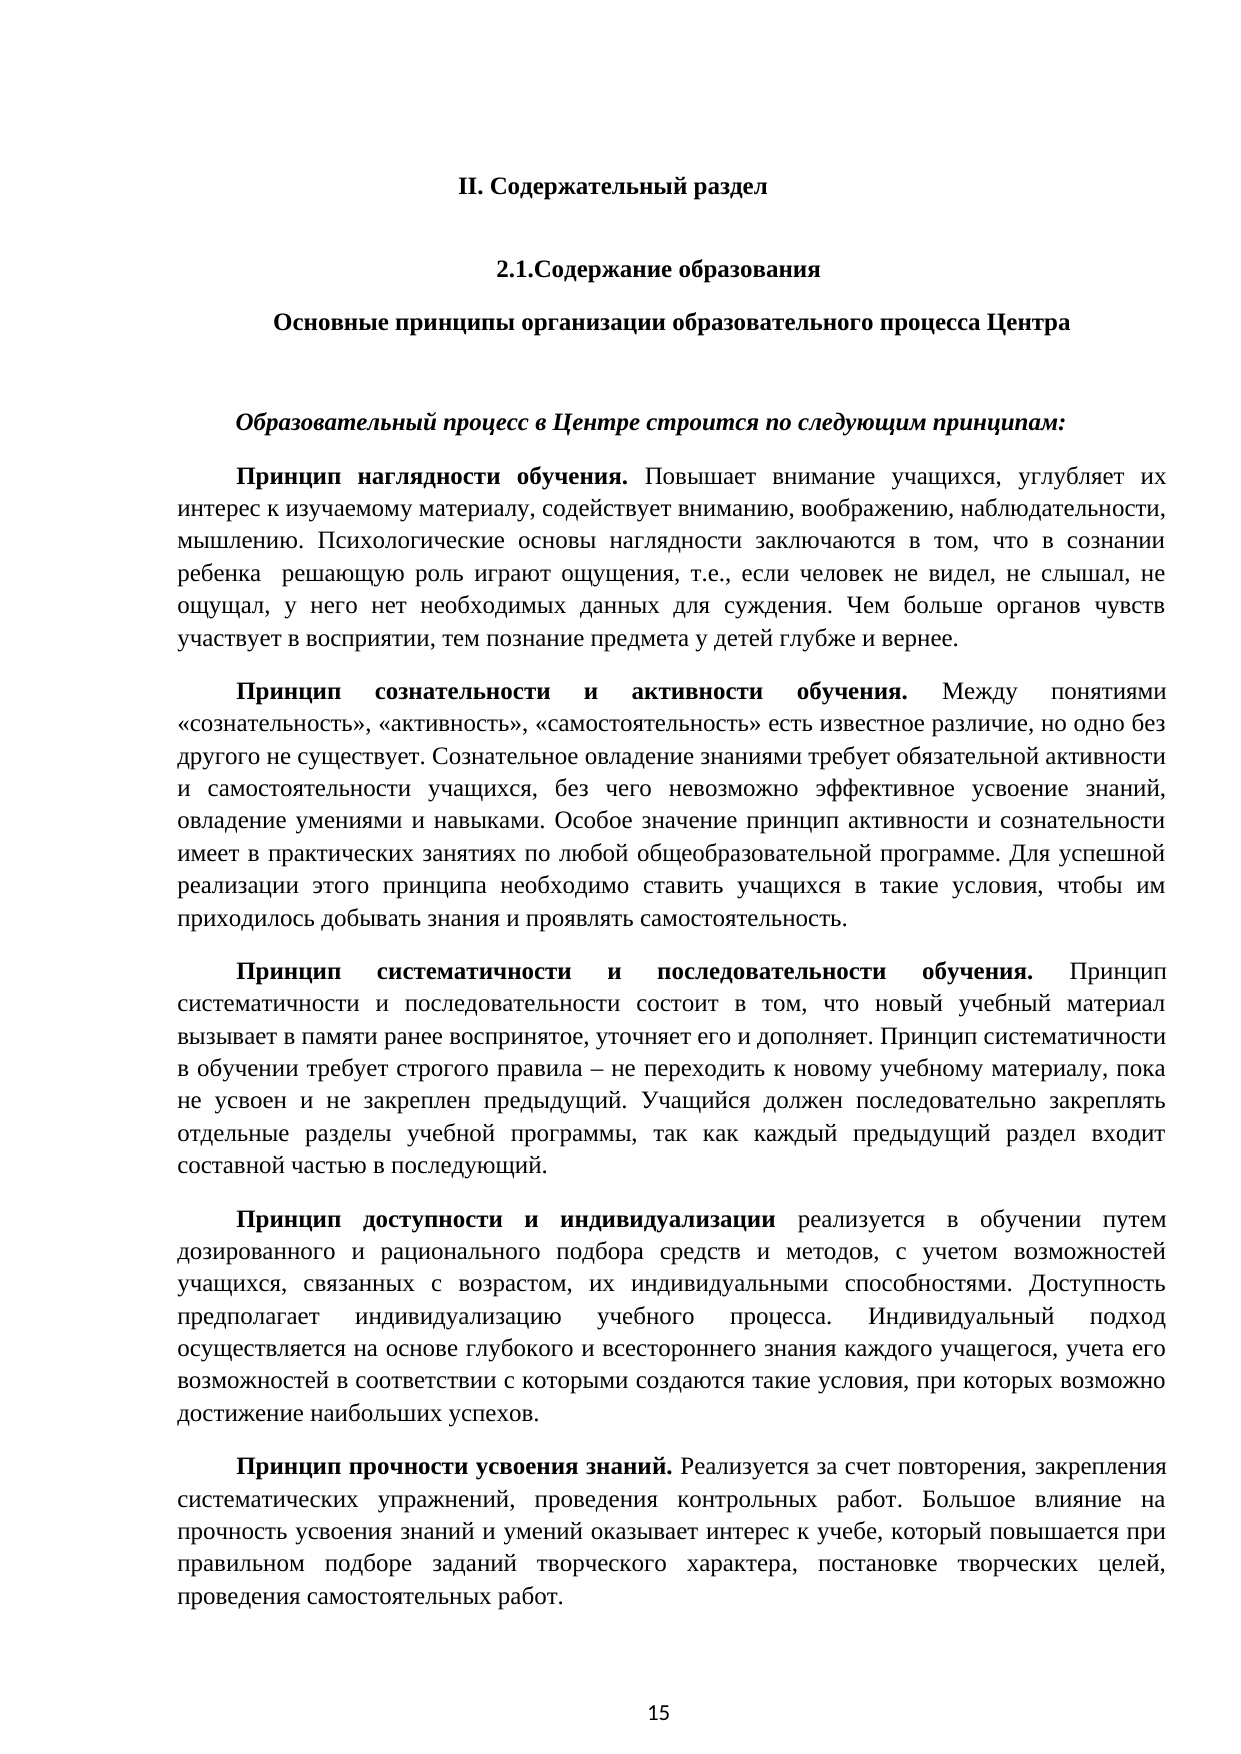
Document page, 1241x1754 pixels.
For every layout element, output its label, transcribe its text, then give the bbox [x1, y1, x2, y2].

text Основные принципы организации образовательного процесса Центра [273, 307, 1167, 336]
text Принцип прочности усвоения знаний. Реализуется за счет повторения, закрепления систематических упражнений, проведения контрольных работ. Большое влияние на прочность усвоения знаний и умений оказывает интерес к учебе, который повышается при правильном подборе заданий творческого характера, постановке творческих целей, проведения самостоятельных работ. [177, 1451, 1167, 1609]
text Принцип сознательности и активности обучения. Между понятиями «сознательность», «активность», «самостоятельность» есть известное различие, но одно без другого не существует. Сознательное овладение знаниями требует обязательной активности и самостоятельности учащихся, без чего невозможно эффективное усвоение знаний, овладение умениями и навыками. Особое значение принцип активности и сознательности имеет в практических занятиях по любой общеобразовательной программе. Для успешной реализации этого принципа необходимо ставить учащихся в такие условия, чтобы им приходилось добывать знания и проявлять самостоятельность. [177, 676, 1167, 932]
text Принцип систематичности и последовательности обучения. Принцип систематичности и последовательности состоит в том, что новый учебный материал вызывает в памяти ранее воспринятое, уточняет его и дополняет. Принцип систематичности в обучении требует строгого правила – не переходить к новому учебному материалу, пока не усвоен и не закреплен предыдущий. Учащийся должен последовательно закреплять отдельные разделы учебной программы, так как каждый предыдущий раздел входит составной частью в последующий. [177, 956, 1167, 1179]
text Образовательный процесс в Центре строится по следующим принципам: [235, 407, 1167, 436]
list Содержательный раздел [458, 171, 1167, 200]
text Принцип доступности и индивидуализации реализуется в обучении путем дозированного и рационального подбора средств и методов, с учетом возможностей учащихся, связанных с возрастом, их индивидуальными способностями. Доступность предполагает индивидуализацию учебного процесса. Индивидуальный подход осуществляется на основе глубокого и всестороннего знания каждого учащегося, учета его возможностей в соответствии с которыми создаются такие условия, при которых возможно достижение наибольших успехов. [177, 1204, 1167, 1427]
text Принцип наглядности обучения. Повышает внимание учащихся, углубляет их интерес к изучаемому материалу, содействует вниманию, воображению, наблюдательности, мышлению. Психологические основы наглядности заключаются в том, что в сознании ребенка решающую роль играют ощущения, т.е., если человек не видел, не слышал, не ощущал, у него нет необходимых данных для суждения. Чем больше органов чувств участвует в восприятии, тем познание предмета у детей глубже и вернее. [177, 461, 1167, 652]
text 2.1.Содержание образования [150, 254, 1167, 282]
